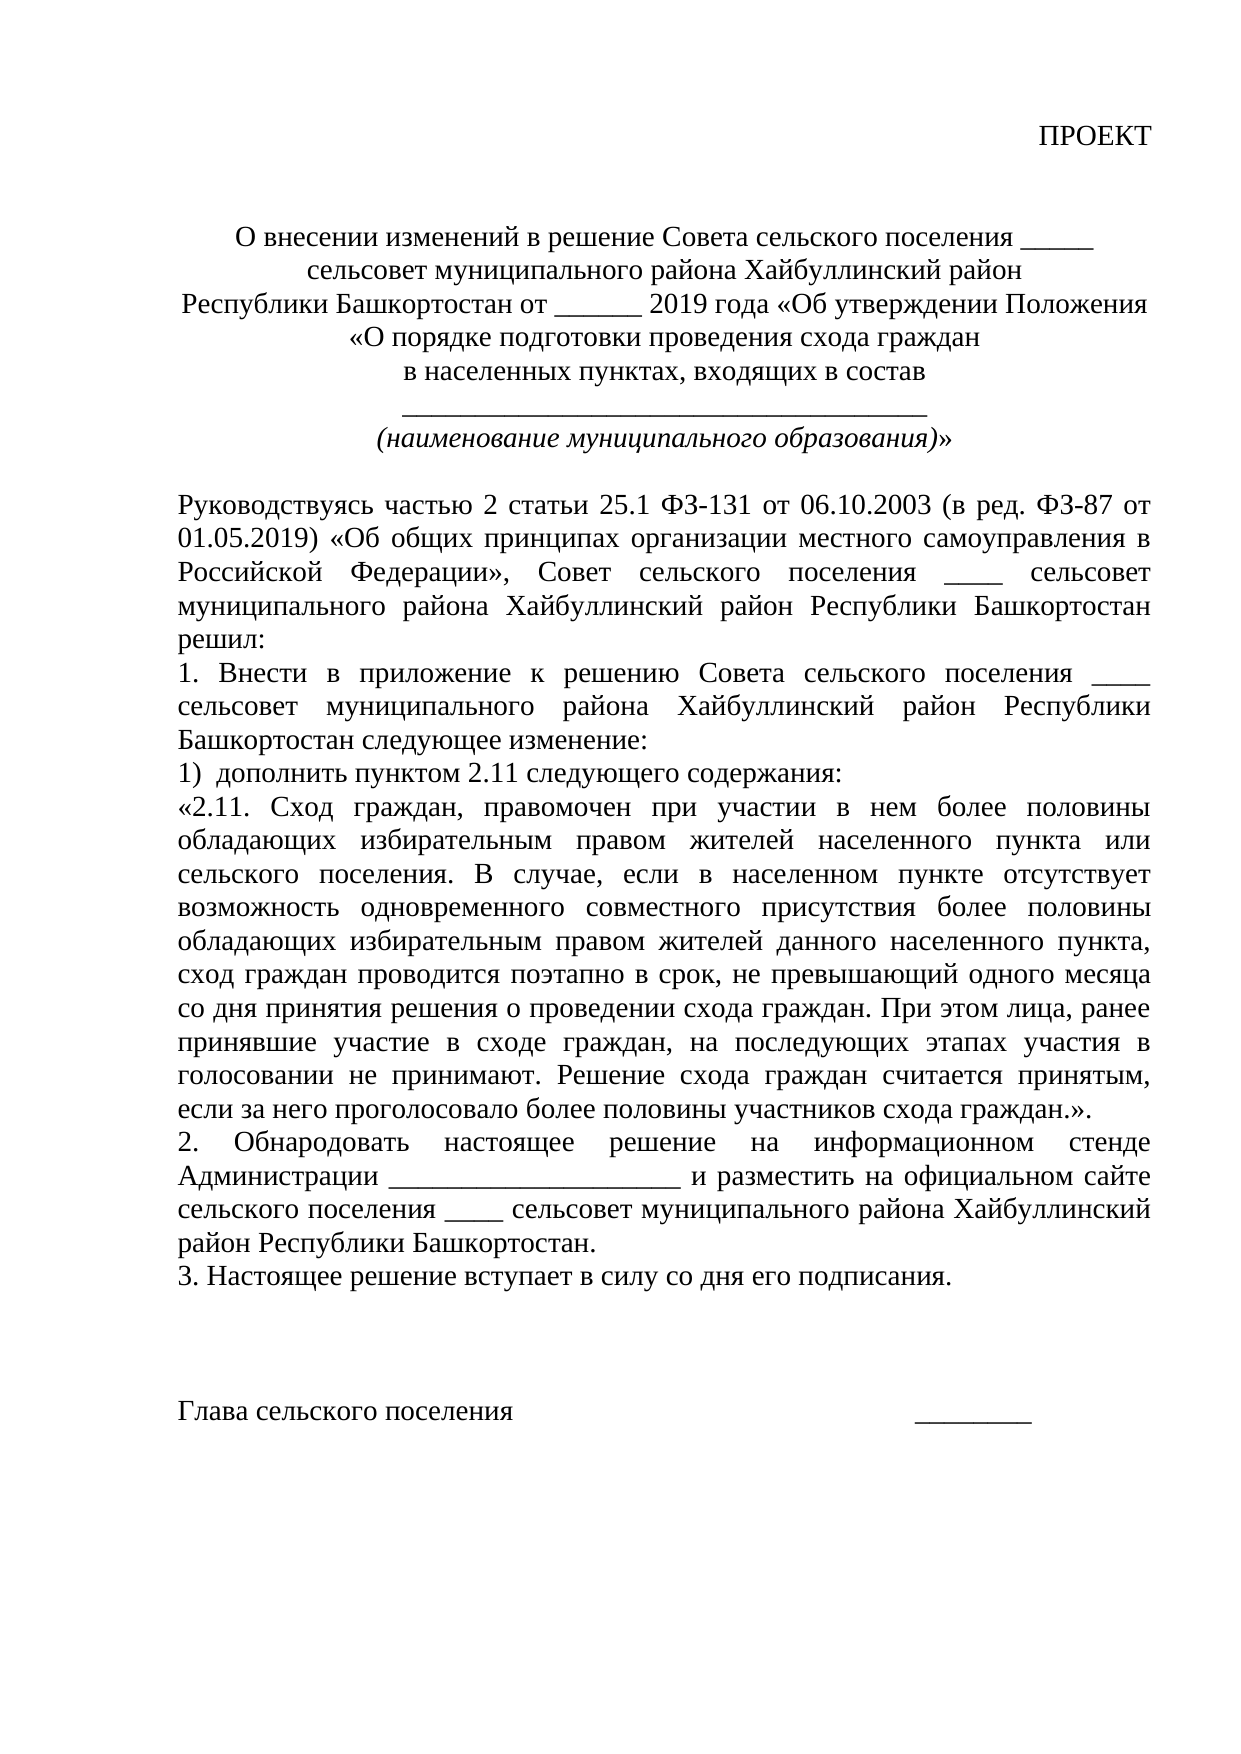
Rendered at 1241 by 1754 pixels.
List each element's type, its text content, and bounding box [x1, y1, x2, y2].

text в населенных пунктах, входящих в состав [177, 353, 1152, 386]
text ПРОЕКТ [177, 118, 1152, 152]
text 1) дополнить пунктом 2.11 следующего содержания: [177, 755, 1152, 789]
text 2. Обнародовать настоящее решение на информационном стенде Администрации ____________________ и разместить на официальном сайте сельского поселения ____ сельсовет муниципального района Хайбуллинский район Республики Башкортостан. [177, 1124, 1152, 1258]
text 1. Внести в приложение к решению Совета сельского поселения ____ сельсовет муниципального района Хайбуллинский район Республики Башкортостан следующее изменение: [177, 655, 1152, 755]
text «2.11. Сход граждан, правомочен при участии в нем более половины обладающих избирательным правом жителей населенного пункта или сельского поселения. В случае, если в населенном пункте отсутствует возможность одновременного совместного присутствия более половины обладающих избирательным правом жителей данного населенного пункта, сход граждан проводится поэтапно в срок, не превышающий одного месяца со дня принятия решения о проведении схода граждан. При этом лица, ранее принявшие участие в сходе граждан, на последующих этапах участия в голосовании не принимают. Решение схода граждан считается принятым, если за него проголосовало более половины участников схода граждан.». [177, 789, 1152, 1124]
text Глава сельского поселения ________ [177, 1393, 1152, 1426]
text Руководствуясь частью 2 статьи 25.1 ФЗ-131 от 06.10.2003 (в ред. ФЗ-87 от 01.05.2019) «Об общих принципах организации местного самоуправления в Российской Федерации», Совет сельского поселения ____ сельсовет муниципального района Хайбуллинский район Республики Башкортостан решил: [177, 487, 1152, 655]
text 3. Настоящее решение вступает в силу со дня его подписания. [177, 1258, 1152, 1292]
text Республики Башкортостан от ______ 2019 года «Об утверждении Положения «О порядке подготовки проведения схода граждан [177, 286, 1152, 353]
text (наименование муниципального образования)» [177, 420, 1152, 453]
text О внесении изменений в решение Совета сельского поселения _____ сельсовет муниципального района Хайбуллинский район [177, 219, 1152, 286]
text ____________________________________ [177, 386, 1152, 420]
